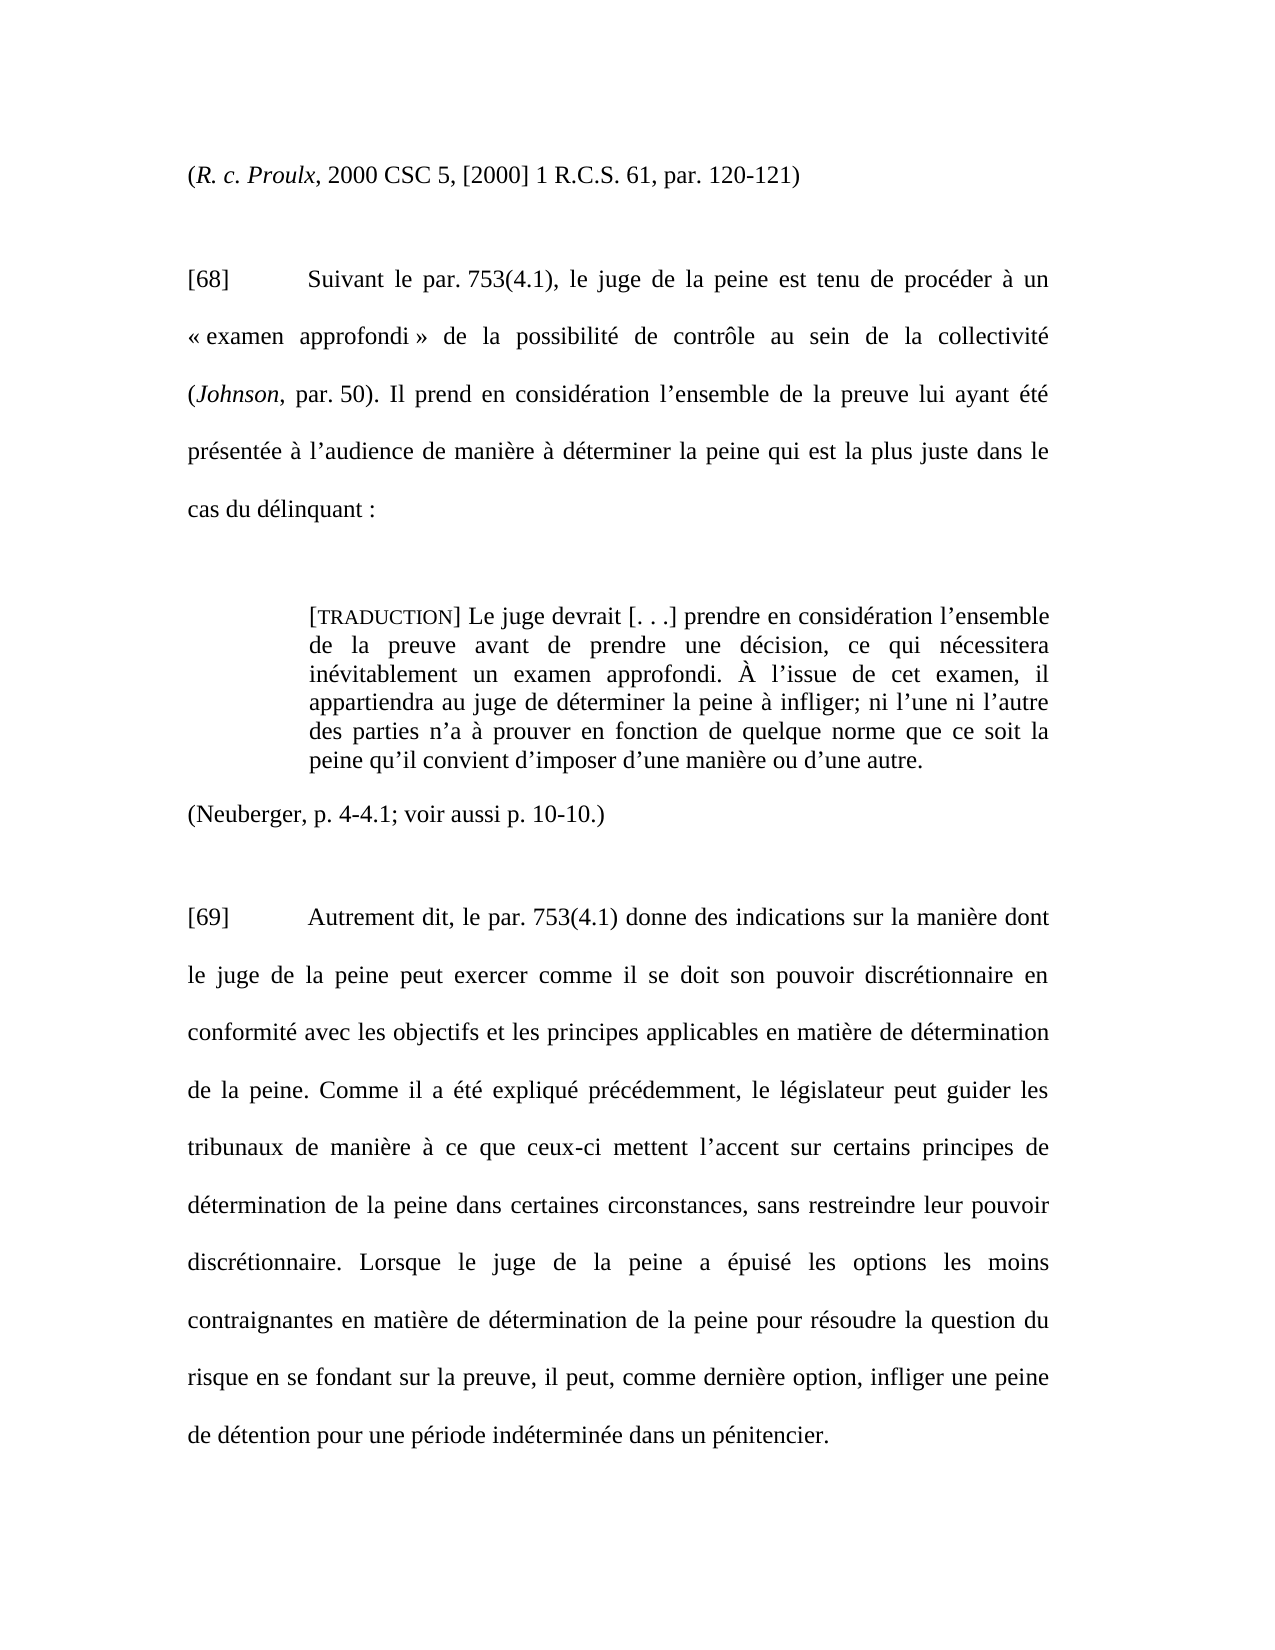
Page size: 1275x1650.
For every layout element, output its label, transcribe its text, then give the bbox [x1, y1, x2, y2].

text (Neuberger, p. 4-4.1; voir aussi p. 10-10.) [187, 799, 1050, 827]
text Suivant le par. 753(4.1), le juge de la peine est tenu de procéder à un « examen approfondi » de la possibilité de contrôle au sein de la collectivité (Johnson, par. 50). Il prend en considération l’ensemble de la preuve lui ayant été présentée à l’audience de manière à déterminer la peine qui est la plus juste dans le cas du délinquant : [187, 264, 1050, 522]
text Autrement dit, le par. 753(4.1) donne des indications sur la manière dont le juge de la peine peut exercer comme il se doit son pouvoir discrétionnaire en conformité avec les objectifs et les principes applicables en matière de détermination de la peine. Comme il a été expliqué précédemment, le législateur peut guider les tribunaux de manière à ce que ceux-ci mettent l’accent sur certains principes de détermination de la peine dans certaines circonstances, sans restreindre leur pouvoir discrétionnaire. Lorsque le juge de la peine a épuisé les options les moins contraignantes en matière de détermination de la peine pour résoudre la question du risque en se fondant sur la preuve, il peut, comme dernière option, infliger une peine de détention pour une période indéterminée dans un pénitencier. [187, 902, 1050, 1449]
text [TRADUCTION] Le juge devrait [. . .] prendre en considération l’ensemble de la preuve avant de prendre une décision, ce qui nécessitera inévitablement un examen approfondi. À l’issue de cet examen, il appartiendra au juge de déterminer la peine à infliger; ni l’une ni l’autre des parties n’a à prouver en fonction de quelque norme que ce soit la peine qu’il convient d’imposer d’une manière ou d’une autre. [187, 601, 1050, 774]
text (R. c. Proulx, 2000 CSC 5, [2000] 1 R.C.S. 61, par. 120-121) [187, 160, 1050, 189]
